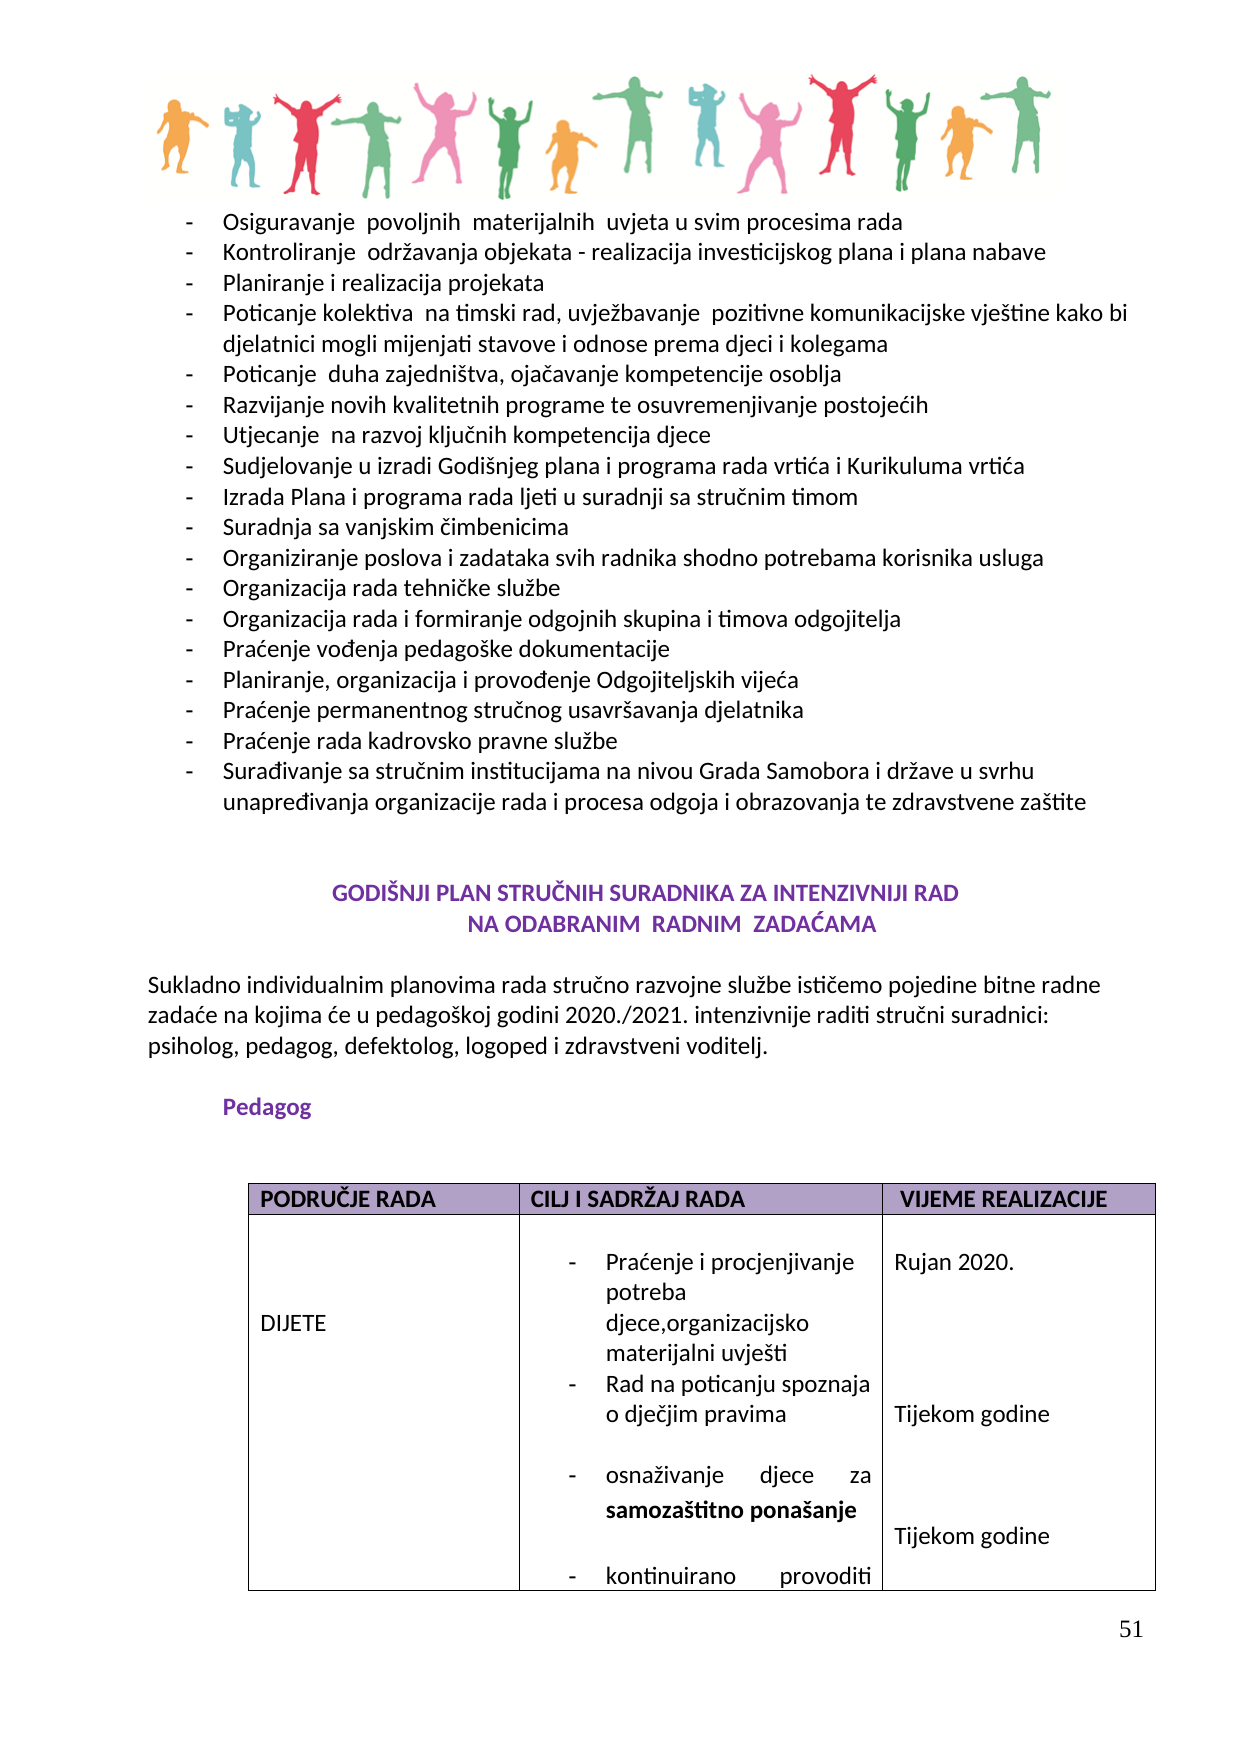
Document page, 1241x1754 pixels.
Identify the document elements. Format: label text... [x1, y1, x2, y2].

table_header CILJ I SADRŽAJ RADA [520, 1184, 882, 1214]
text GODIŠNJI PLAN STRUČNIH SURADNIKA ZA INTENZIVNIJI RAD [148, 877, 1144, 908]
list Praćenje rada kadrovsko pravne službe [185, 725, 1144, 755]
table_cell DIJETE [249, 1215, 519, 1590]
list Osiguravanje povoljnih materijalnih uvjeta u svim procesima rada [185, 206, 1144, 236]
list Planiranje i realizacija projekata [185, 267, 1144, 297]
picture [147, 73, 1064, 202]
list Razvijanje novih kvalitetnih programe te osuvremenjivanje postojećih [185, 389, 1144, 419]
list Organizacija rada tehničke službe [185, 572, 1144, 603]
list Utjecanje na razvoj ključnih kompetencija djece [185, 419, 1144, 450]
list Organizacija rada i formiranje odgojnih skupina i timova odgojitelja [185, 603, 1144, 633]
table_header PODRUČJE RADA [249, 1184, 519, 1214]
table_cell Rujan 2020. Tijekom godine Tijekom godine Tijekom godine [883, 1215, 1155, 1590]
list Suradnja sa vanjskim čimbenicima [185, 511, 1144, 542]
list Izrada Plana i programa rada ljeti u suradnji sa stručnim timom [185, 481, 1144, 511]
list Poticanje kolektiva na timski rad, uvježbavanje pozitivne komunikacijske vještine kako bi djelatnici mogli mijenjati stavove i odnose prema djeci i kolegama [185, 297, 1144, 358]
table_header VIJEME REALIZACIJE [883, 1184, 1155, 1214]
list Poticanje duha zajedništva, ojačavanje kompetencije osoblja [185, 358, 1144, 389]
list Kontroliranje održavanja objekata - realizacija investicijskog plana i plana nabave [185, 236, 1144, 267]
text Sukladno individualnim planovima rada stručno razvojne službe ističemo pojedine bitne radne zadaće na kojima će u pedagoškoj godini 2020./2021. intenzivnije raditi stručni suradnici: psiholog, pedagog, defektolog, logoped i zdravstveni voditelj. [148, 969, 1144, 1061]
list Organiziranje poslova i zadataka svih radnika shodno potrebama korisnika usluga [185, 542, 1144, 572]
list Praćenje permanentnog stručnog usavršavanja djelatnika [185, 694, 1144, 725]
list Sudjelovanje u izradi Godišnjeg plana i programa rada vrtića i Kurikuluma vrtića [185, 450, 1144, 481]
list Praćenje vođenja pedagoške dokumentacije [185, 633, 1144, 664]
list Surađivanje sa stručnim institucijama na nivou Grada Samobora i države u svrhu unapređivanja organizacije rada i procesa odgoja i obrazovanja te zdravstvene zaštite [185, 755, 1144, 816]
text Pedagog [223, 1091, 1144, 1122]
list Planiranje, organizacija i provođenje Odgojiteljskih vijeća [185, 664, 1144, 694]
subtitle NA ODABRANIM RADNIM ZADAĆAMA [223, 908, 1144, 938]
